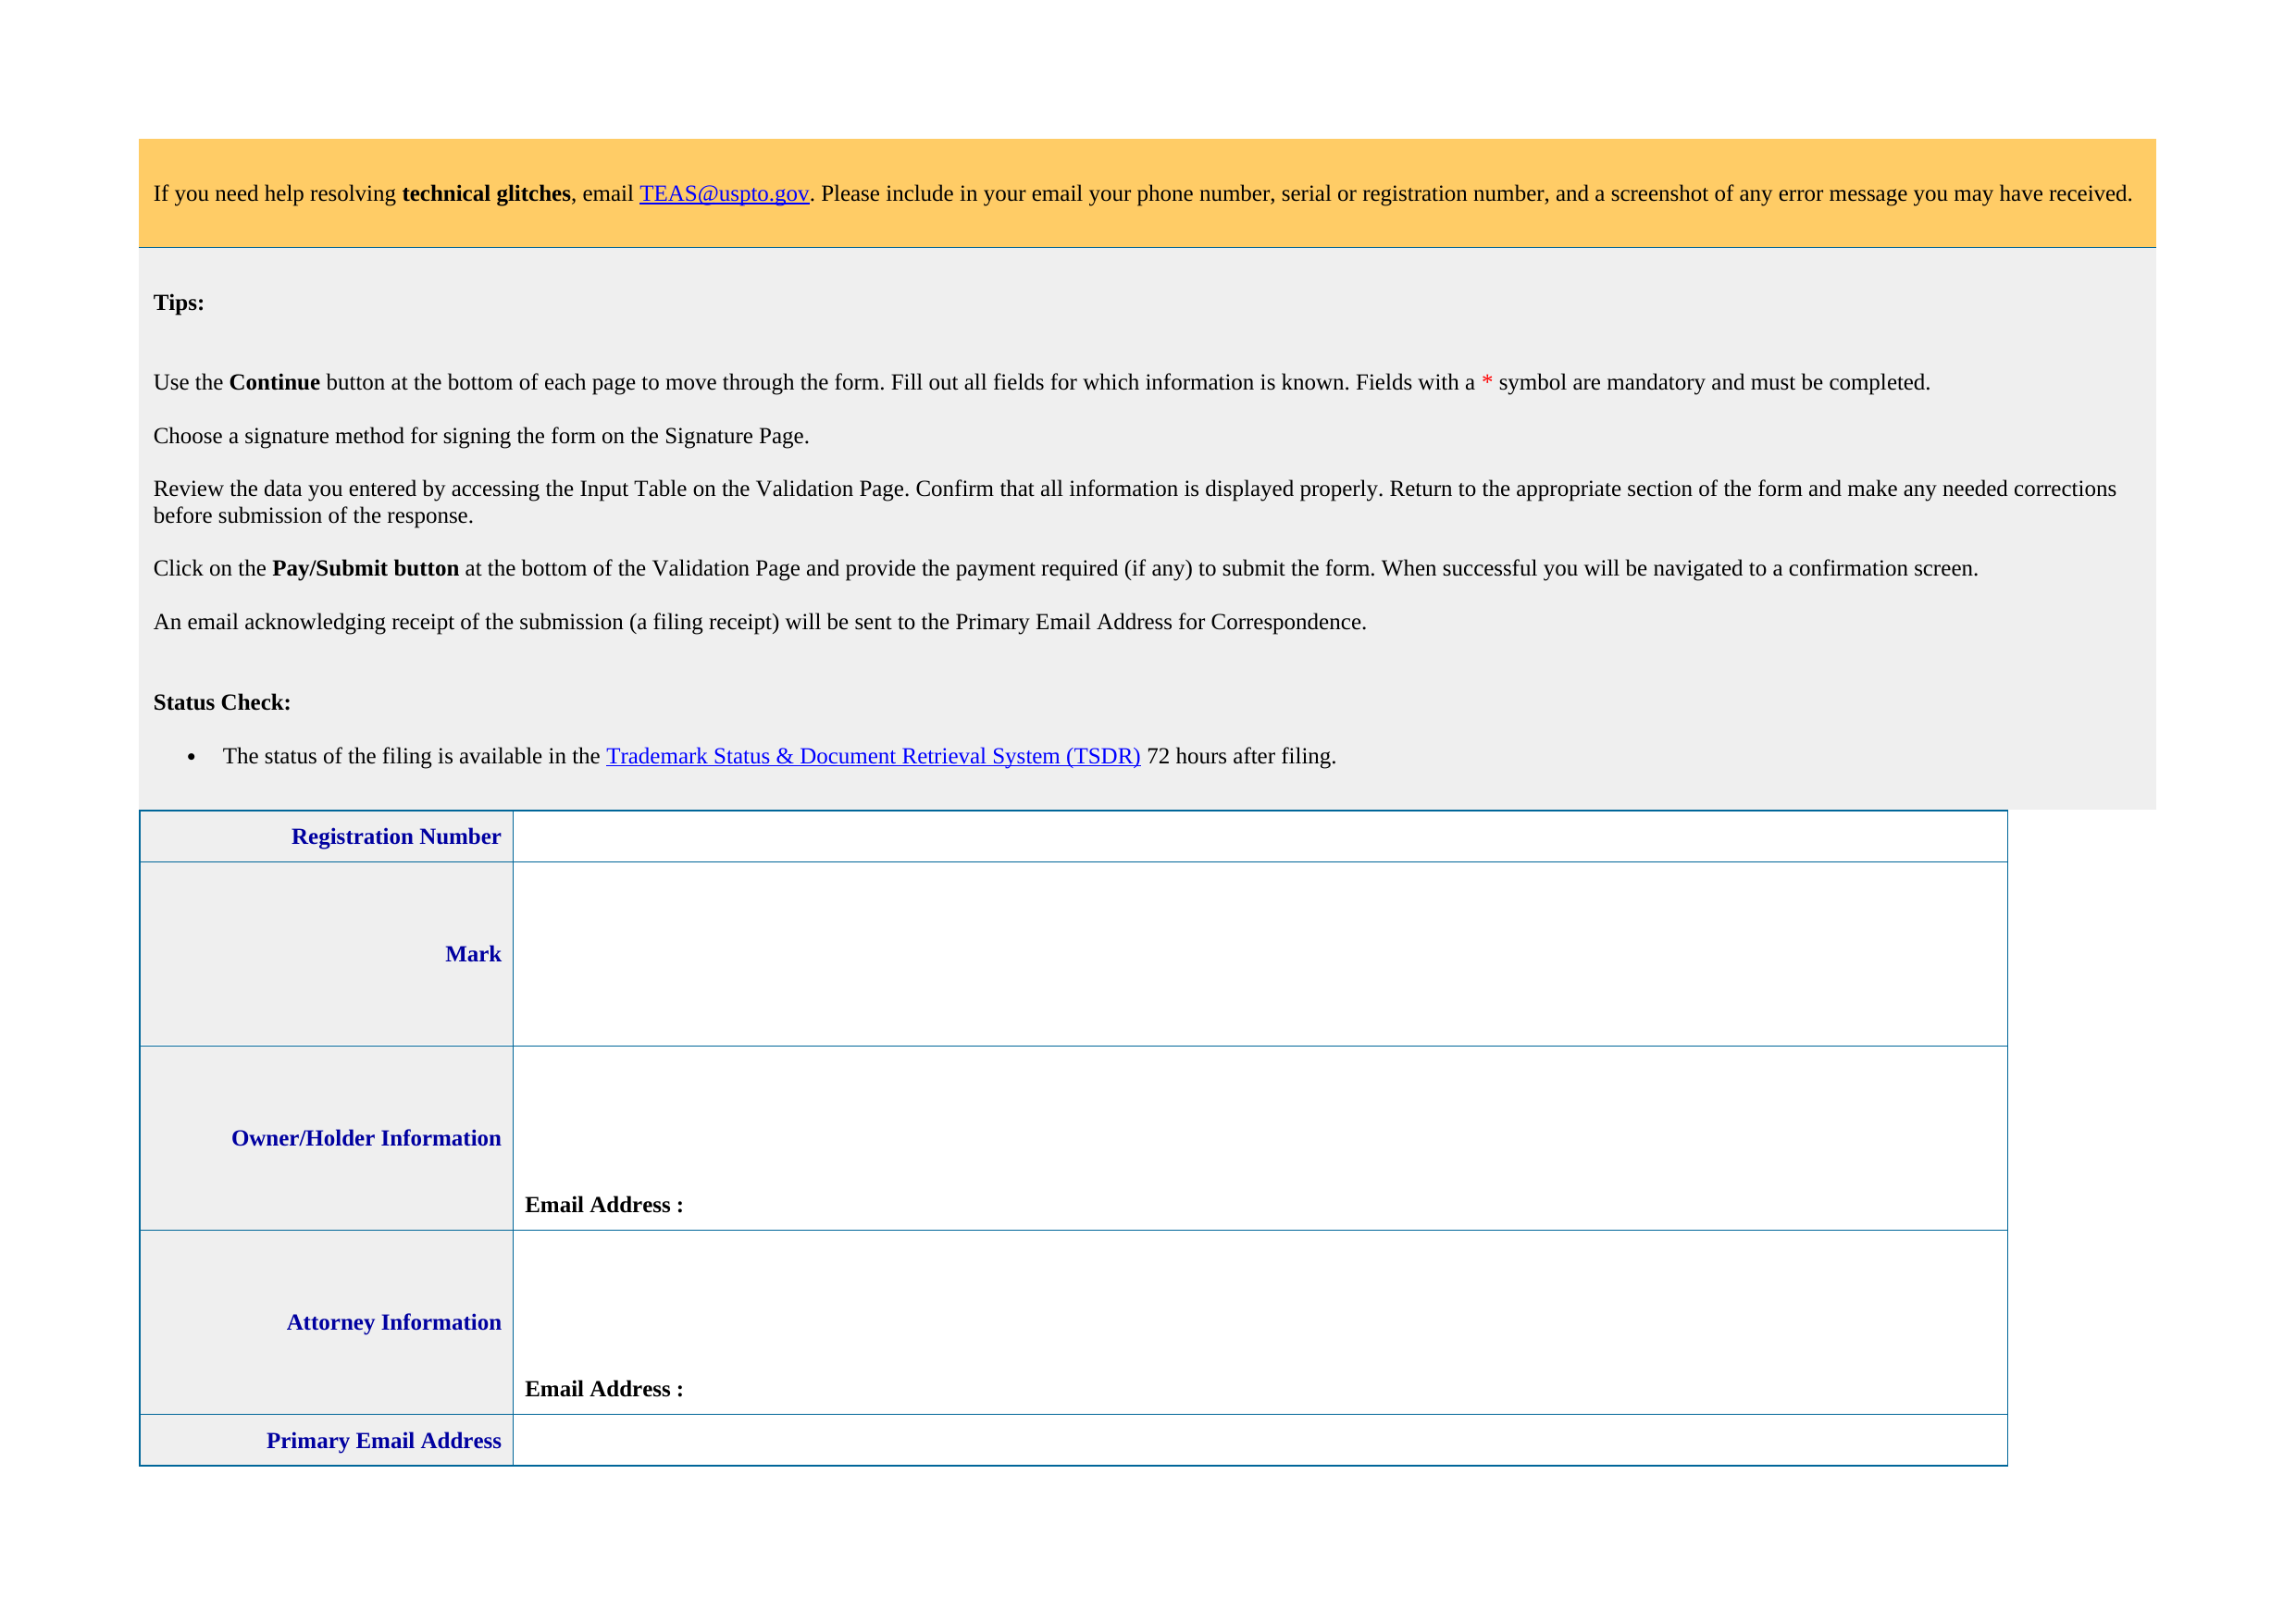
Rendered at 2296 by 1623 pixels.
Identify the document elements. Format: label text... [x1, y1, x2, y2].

table_cell Email Address : [514, 1231, 2007, 1414]
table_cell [141, 1415, 513, 1465]
table_cell [514, 862, 2007, 1045]
table_header [514, 812, 2007, 861]
table_cell Mark [141, 862, 513, 1045]
table_cell Owner/Holder Information [141, 1047, 513, 1230]
table_header Registration Number [141, 812, 513, 861]
table_cell Attorney Information [141, 1231, 513, 1414]
table_cell Email Address : [514, 1047, 2007, 1230]
table_cell [514, 1415, 2007, 1465]
